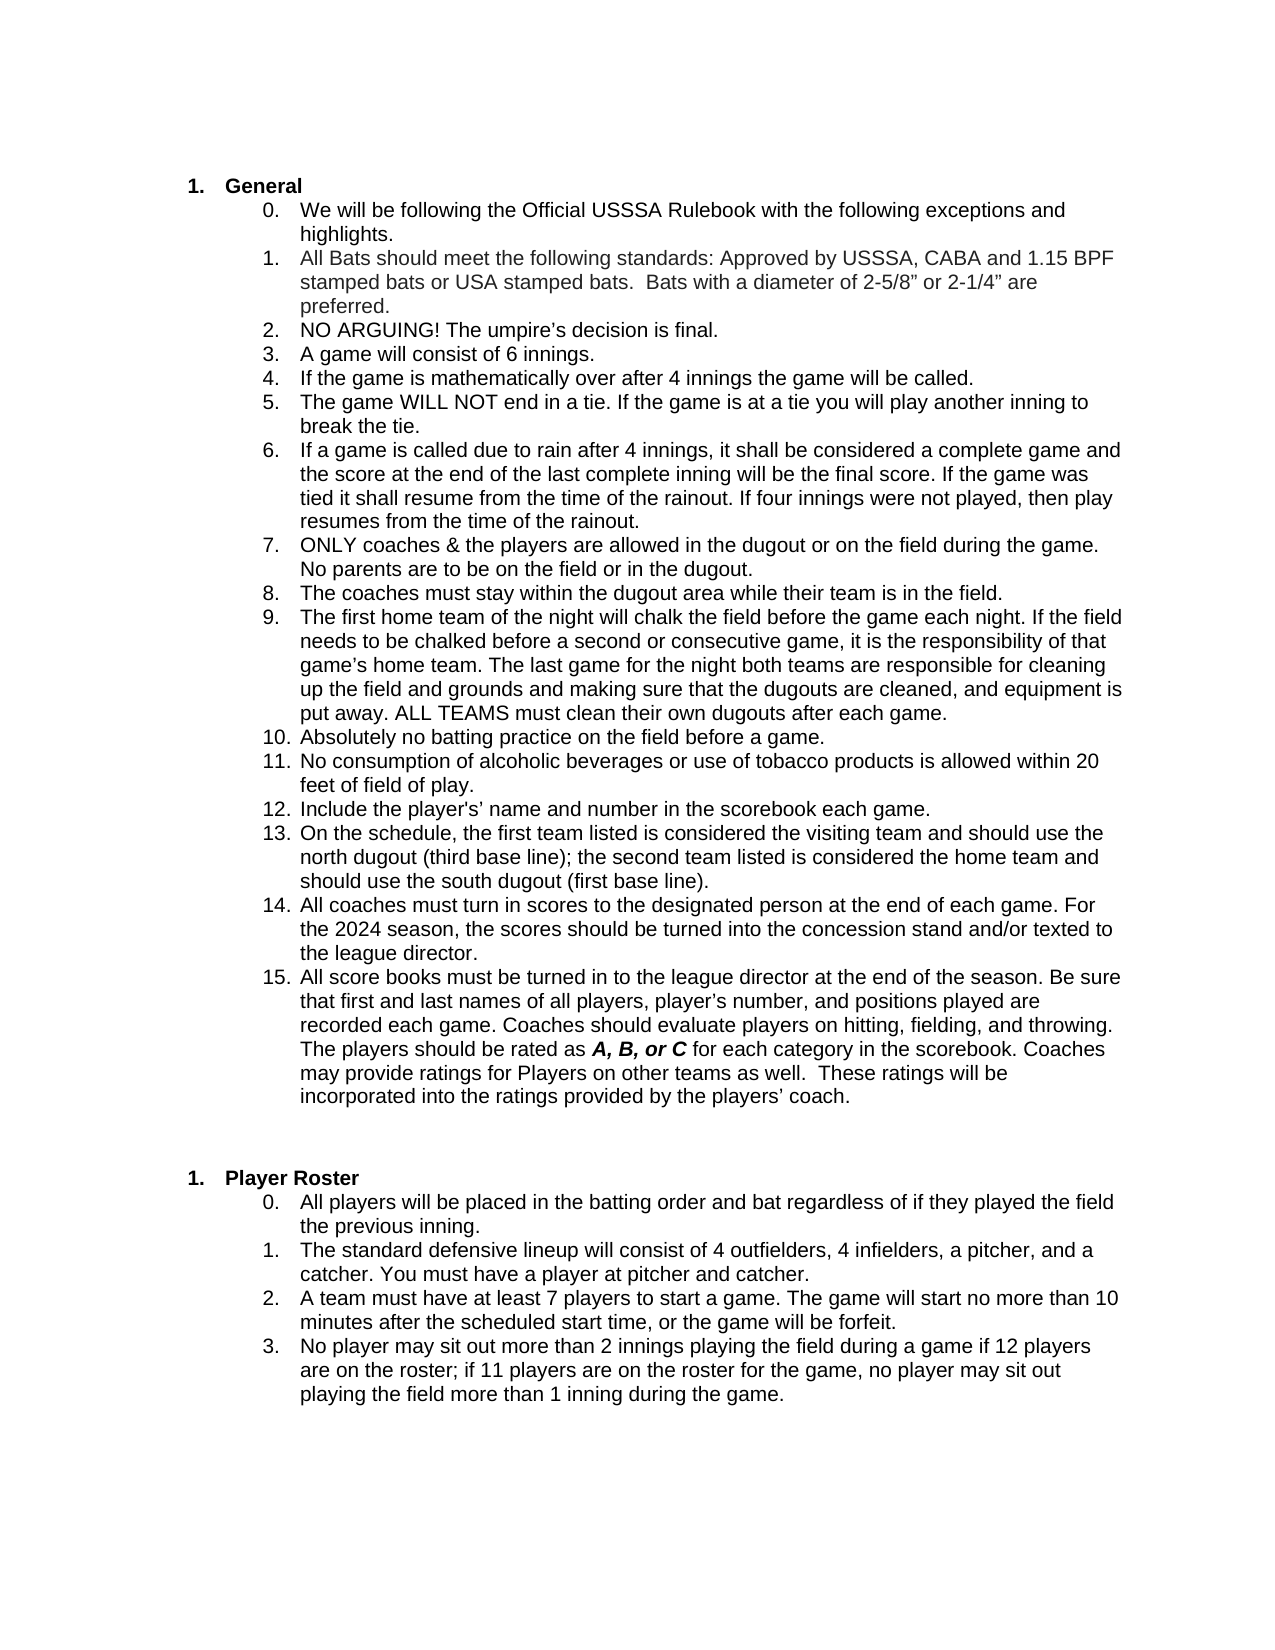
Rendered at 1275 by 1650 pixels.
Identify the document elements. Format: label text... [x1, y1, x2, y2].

list NO ARGUING! The umpire’s decision is final. [262, 318, 1125, 342]
list General [187, 174, 1125, 198]
list On the schedule, the first team listed is considered the visiting team and should use the north dugout (third base line); the second team listed is considered the home team and should use the south dugout (first base line). [262, 821, 1125, 893]
list ONLY coaches & the players are allowed in the dugout or on the field during the game. No parents are to be on the field or in the dugout. [262, 533, 1125, 581]
list A game will consist of 6 innings. [262, 342, 1125, 366]
list No consumption of alcoholic beverages or use of tobacco products is allowed within 20 feet of field of play. [262, 749, 1125, 797]
list The game WILL NOT end in a tie. If the game is at a tie you will play another inning to break the tie. [262, 389, 1125, 437]
list The standard defensive lineup will consist of 4 outfielders, 4 infielders, a pitcher, and a catcher. You must have a player at pitcher and catcher. [262, 1238, 1125, 1286]
list All score books must be turned in to the league director at the end of the season. Be sure that first and last names of all players, player’s number, and positions played are recorded each game. Coaches should evaluate players on hitting, fielding, and throwing. The players should be rated as A, B, or C for each category in the scorebook. Coaches may provide ratings for Players on other teams as well. These ratings will be incorporated into the ratings provided by the players’ coach. [262, 964, 1125, 1108]
list All Bats should meet the following standards: Approved by USSSA, CABA and 1.15 BPF stamped bats or USA stamped bats. Bats with a diameter of 2-5/8” or 2-1/4” are preferred. [390, 246, 1125, 318]
list The coaches must stay within the dugout area while their team is in the field. [262, 581, 1125, 605]
list If a game is called due to rain after 4 innings, it shall be considered a complete game and the score at the end of the last complete inning will be the final score. If the game was tied it shall resume from the time of the rainout. If four innings were not played, then play resumes from the time of the rainout. [262, 437, 1125, 533]
list If the game is mathematically over after 4 innings the game will be called. [262, 366, 1125, 389]
list All players will be placed in the batting order and bat regardless of if they played the field the previous inning. [262, 1190, 1125, 1238]
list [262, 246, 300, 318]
list All coaches must turn in scores to the designated person at the end of each game. For the 2024 season, the scores should be turned into the concession stand and/or texted to the league director. [262, 893, 1125, 964]
list No player may sit out more than 2 innings playing the field during a game if 12 players are on the roster; if 11 players are on the roster for the game, no player may sit out playing the field more than 1 inning during the game. [262, 1333, 1125, 1405]
list A team must have at least 7 players to start a game. The game will start no more than 10 minutes after the scheduled start time, or the game will be forfeit. [262, 1286, 1125, 1333]
list The first home team of the night will chalk the field before the game each night. If the field needs to be chalked before a second or consecutive game, it is the responsibility of that game’s home team. The last game for the night both teams are responsible for cleaning up the field and grounds and making sure that the dugouts are cleaned, and equipment is put away. ALL TEAMS must clean their own dugouts after each game. [262, 605, 1125, 725]
list Include the player's’ name and number in the scorebook each game. [262, 797, 1125, 821]
list Absolutely no batting practice on the field before a game. [262, 725, 1125, 749]
list Player Roster [187, 1166, 1125, 1190]
list We will be following the Official USSSA Rulebook with the following exceptions and highlights. [262, 198, 1125, 246]
